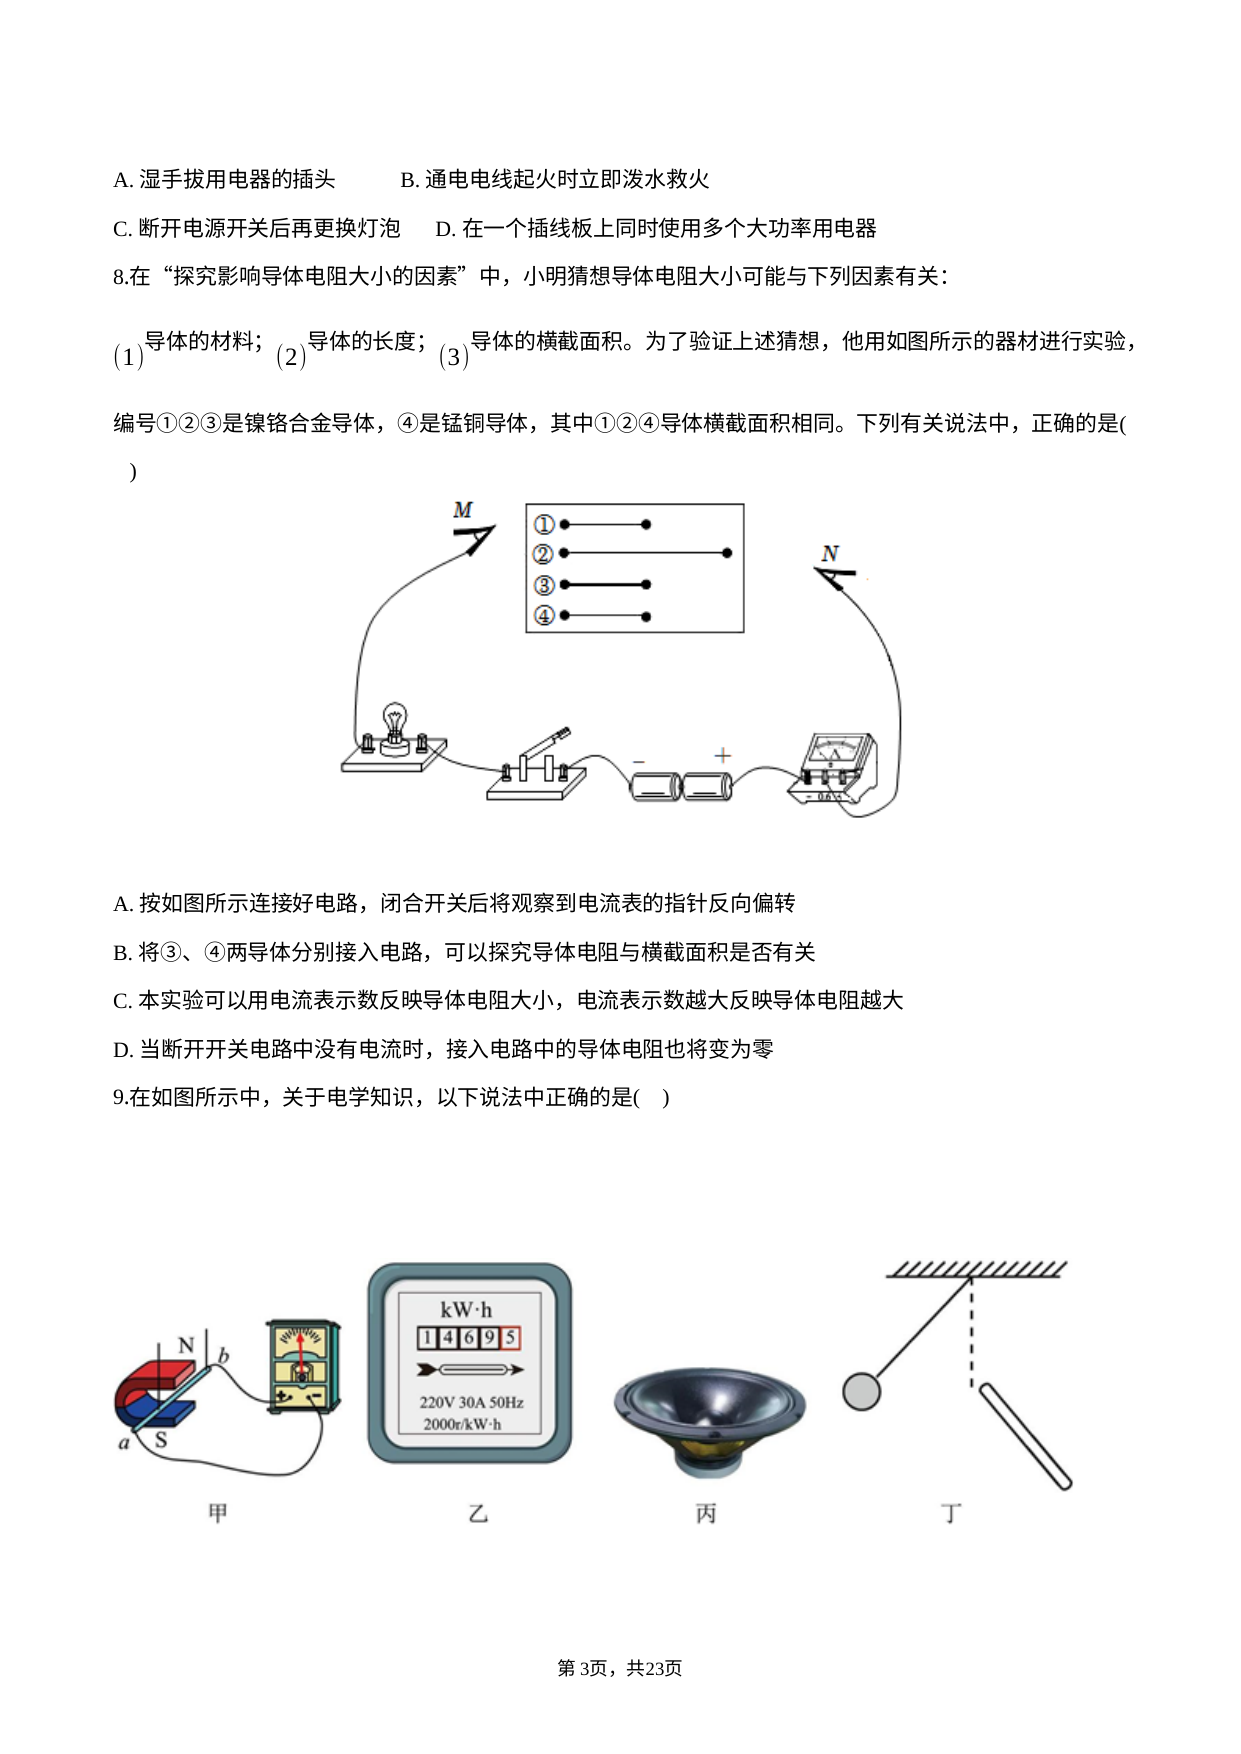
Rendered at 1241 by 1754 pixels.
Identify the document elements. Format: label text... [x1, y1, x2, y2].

table_header [327, 499, 913, 885]
text A. 湿手拔用电器的插头 B. 通电电线起火时立即泼水救火 C. 断开电源开关后再更换灯泡 D. 在一个插线板上同时使用多个大功率用电器 [113, 162, 1127, 243]
picture [338, 499, 903, 821]
text 8.在“探究影响导体电阻大小的因素”中，小明猜想导体电阻大小可能与下列因素有关： 导体的材料；导体的长度；导体的横截面积。为了验证上述猜想，他用如图所示的器材进行实验，编号①②③是镍铬合金导体，④是锰铜导体，其中①②④导体横截面积相同。下列有关说法中，正确的是( ) [113, 259, 1127, 487]
picture [112, 1258, 1079, 1529]
text A. 按如图所示连接好电路，闭合开关后将观察到电流表的指针反向偏转 B. 将③、④两导体分别接入电路，可以探究导体电阻与横截面积是否有关 C. 本实验可以用电流表示数反映导体电阻大小，电流表示数越大反映导体电阻越大 D. 当断开开关电路中没有电流时，接入电路中的导体电阻也将变为零 [113, 885, 1127, 1064]
